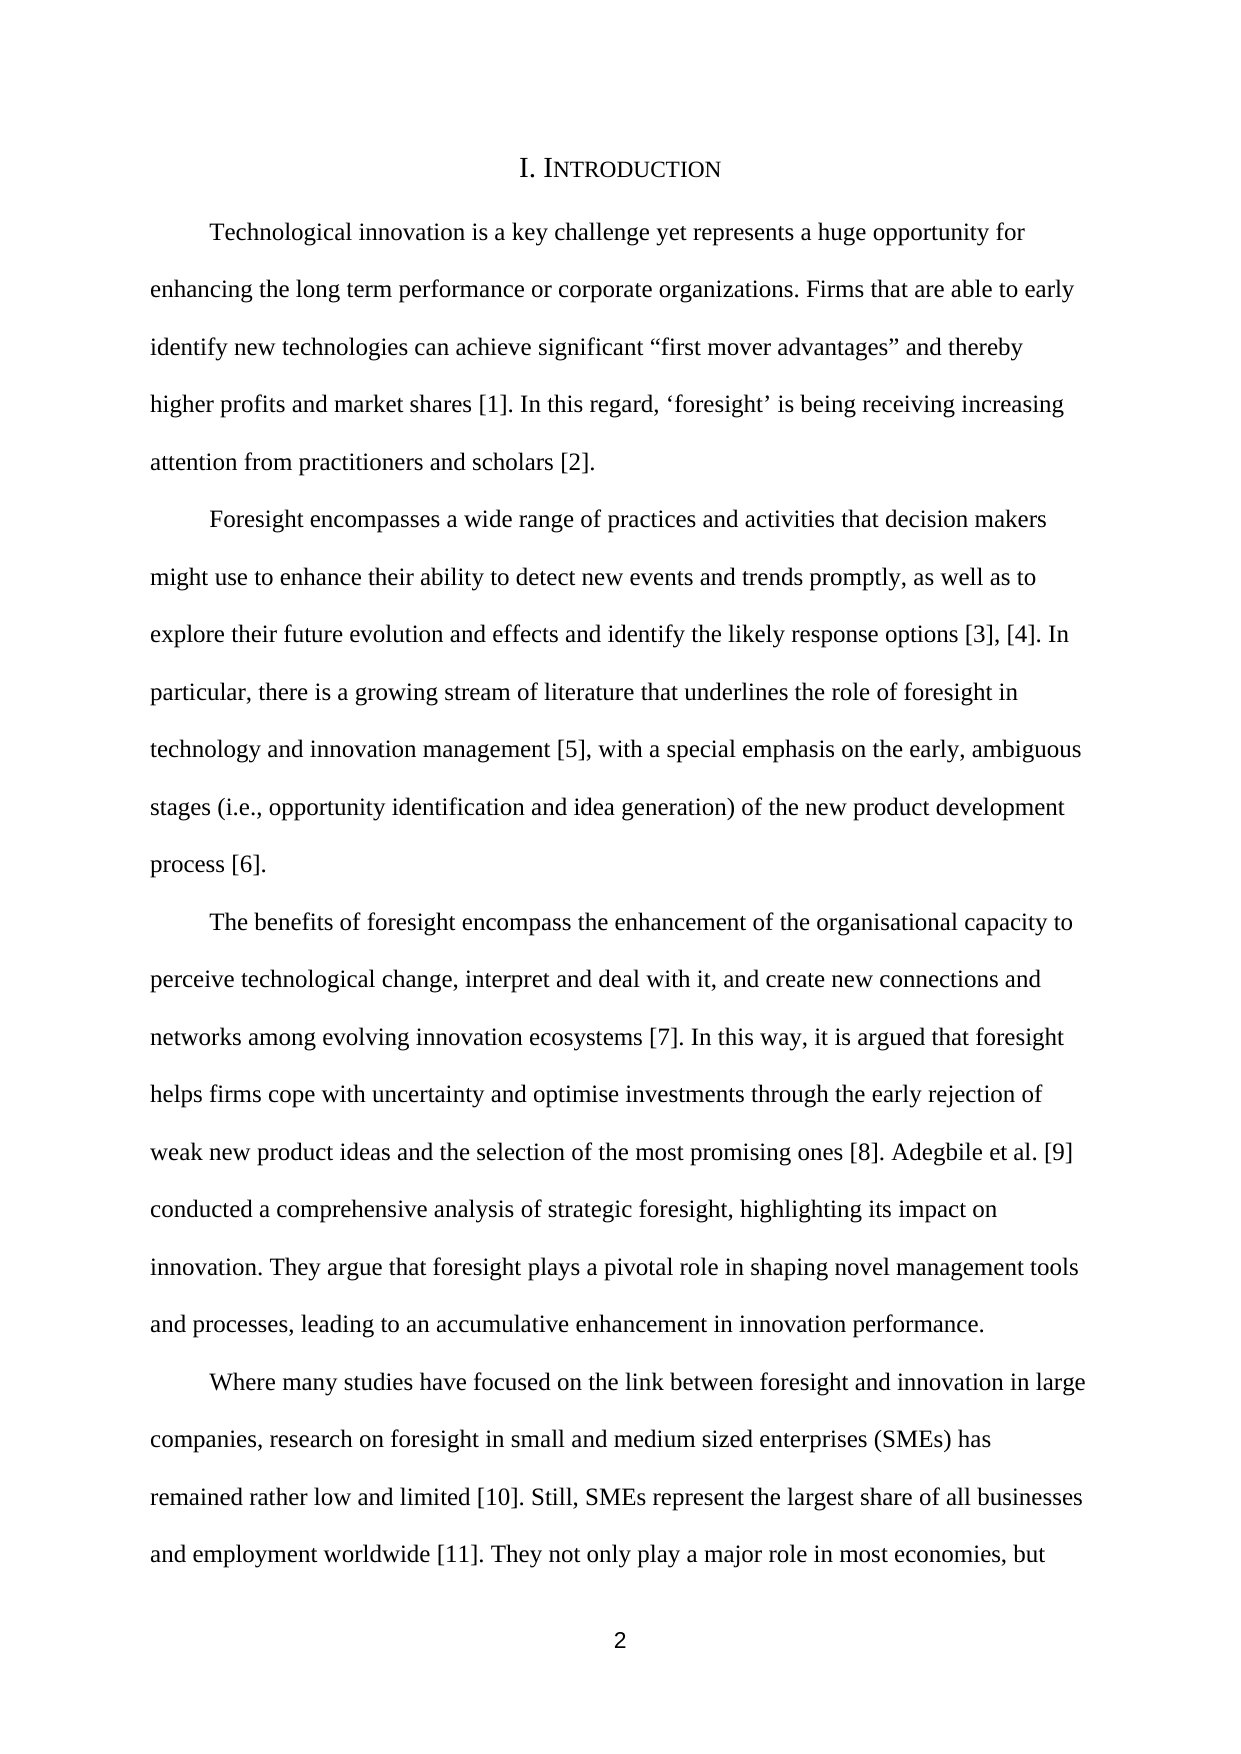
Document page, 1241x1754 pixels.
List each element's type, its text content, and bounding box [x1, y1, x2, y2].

text Technological innovation is a key challenge yet represents a huge opportunity for enhancing the long term performance or corporate organizations. Firms that are able to early identify new technologies can achieve significant “first mover advantages” and thereby higher profits and market shares [1]. In this regard, ‘foresight’ is being receiving increasing attention from practitioners and scholars [2]. [150, 217, 1090, 476]
text I. Introduction [150, 150, 1090, 183]
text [150, 1367, 1090, 1568]
text Foresight encompasses a wide range of practices and activities that decision makers might use to enhance their ability to detect new events and trends promptly, as well as to explore their future evolution and effects and identify the likely response options [3], [4]. In particular, there is a growing stream of literature that underlines the role of foresight in technology and innovation management [5], with a special emphasis on the early, ambiguous stages (i.e., opportunity identification and idea generation) of the new product development process [6]. [150, 504, 1090, 878]
text The benefits of foresight encompass the enhancement of the organisational capacity to perceive technological change, interpret and deal with it, and create new connections and networks among evolving innovation ecosystems [7]. In this way, it is argued that foresight helps firms cope with uncertainty and optimise investments through the early rejection of weak new product ideas and the selection of the most promising ones [8]. Adegbile et al. [9] conducted a comprehensive analysis of strategic foresight, highlighting its impact on innovation. They argue that foresight plays a pivotal role in shaping novel management tools and processes, leading to an accumulative enhancement in innovation performance. [150, 907, 1090, 1338]
